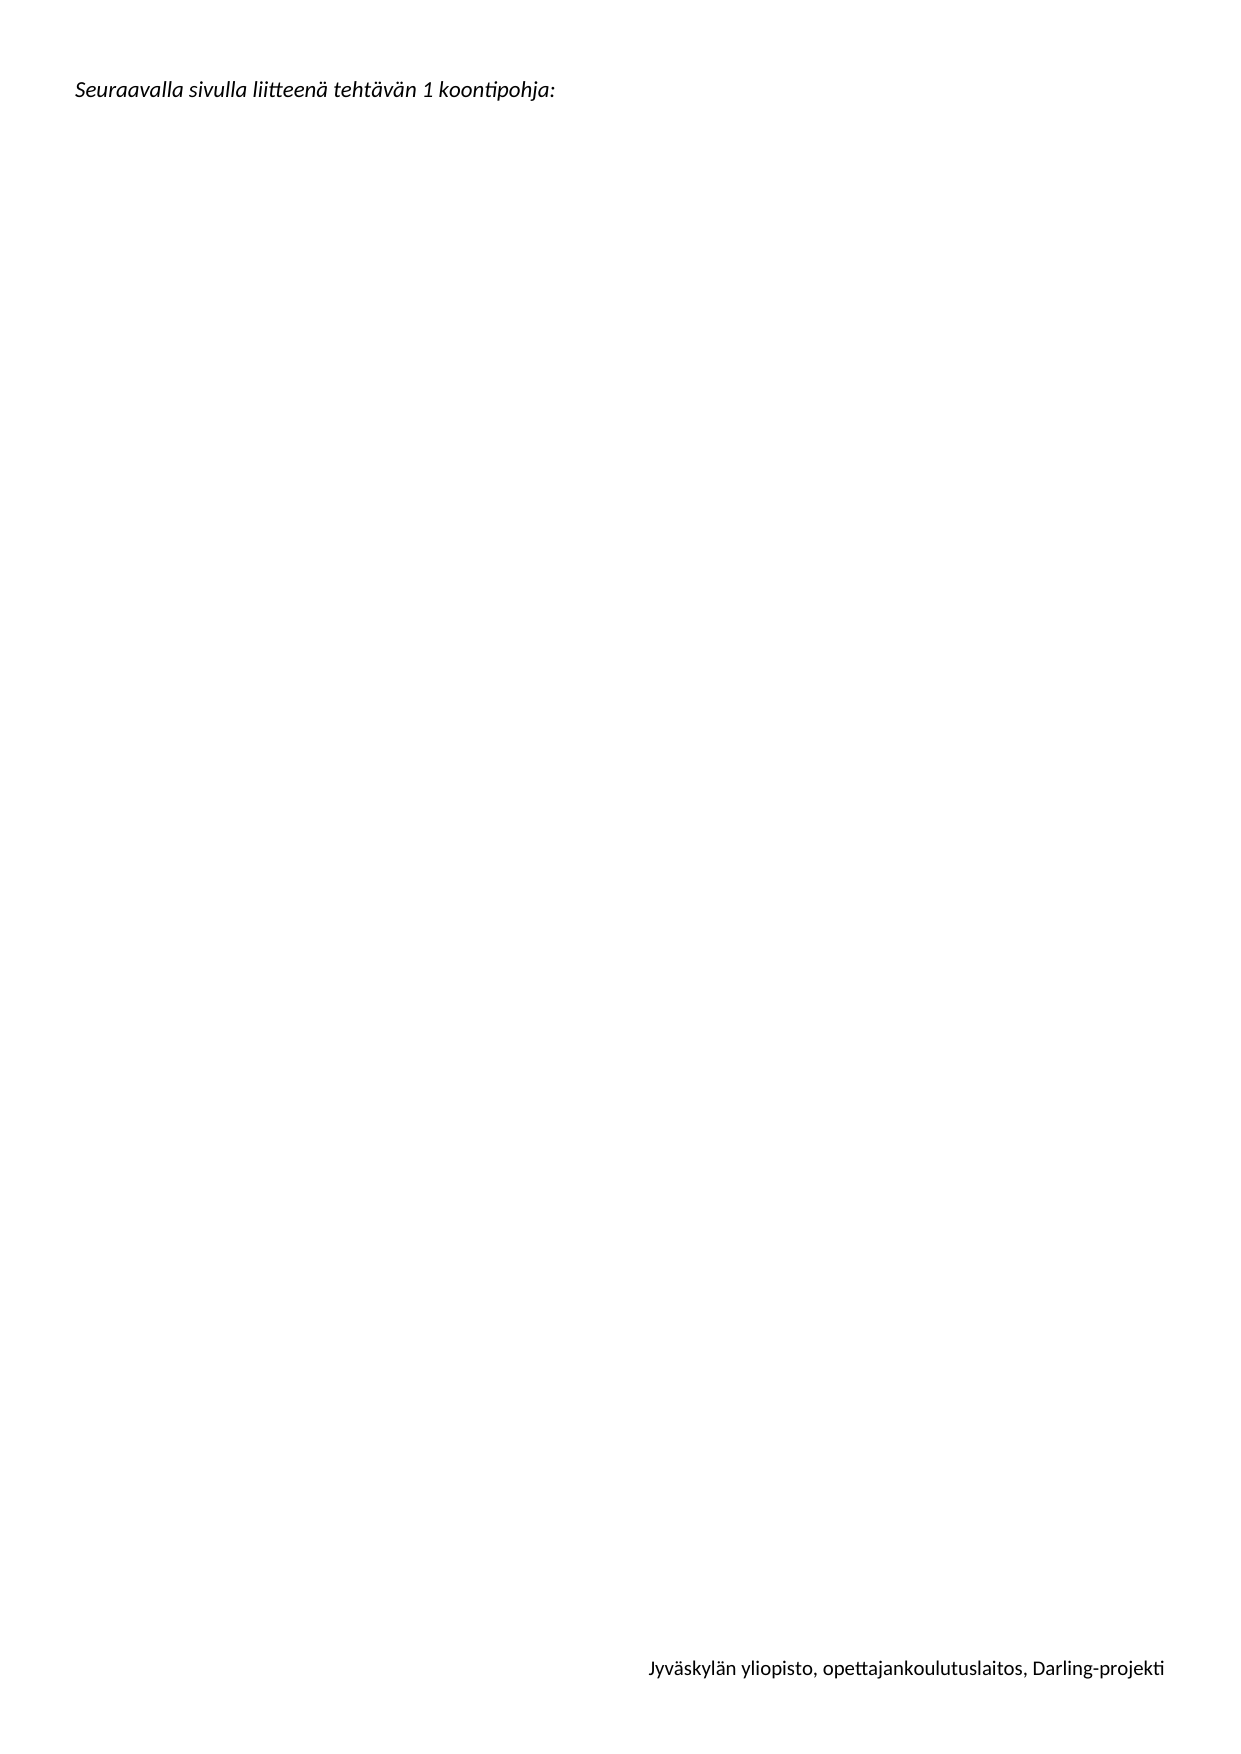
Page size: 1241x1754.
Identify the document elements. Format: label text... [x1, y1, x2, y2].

text Seuraavalla sivulla liitteenä tehtävän 1 koontipohja: [75, 75, 1165, 103]
